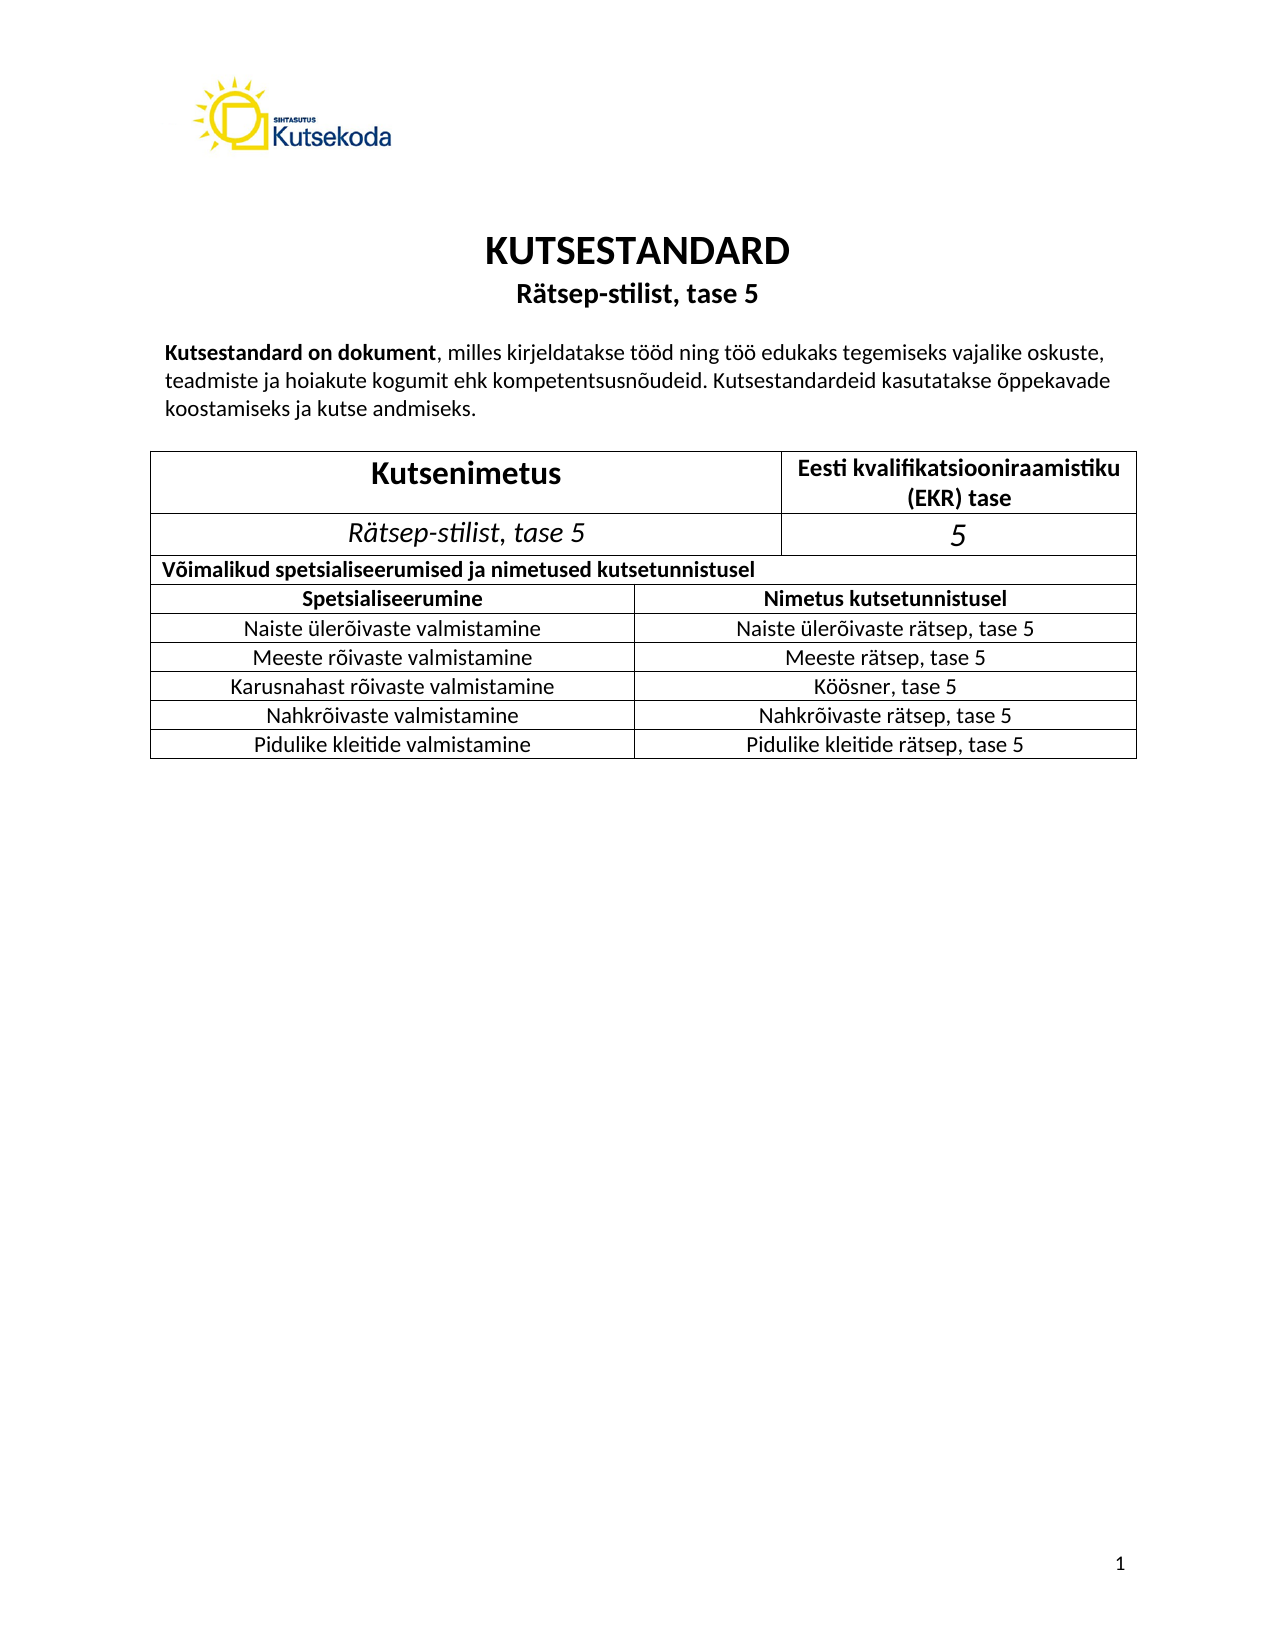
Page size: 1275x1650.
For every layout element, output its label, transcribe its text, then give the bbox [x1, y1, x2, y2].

picture [150, 72, 433, 171]
table_header Kutsenimetus [151, 452, 781, 513]
text KUTSESTANDARD [150, 224, 1125, 275]
table_cell Meeste rätsep, tase 5 [635, 643, 1136, 671]
table_cell Rätsep-stilist, tase 5 [151, 514, 781, 554]
table_cell 5 [782, 514, 1136, 554]
table_cell Naiste ülerõivaste valmistamine [151, 614, 634, 642]
table_cell Nimetus kutsetunnistusel [635, 585, 1136, 613]
table_cell Karusnahast rõivaste valmistamine [151, 672, 634, 700]
table_cell Köösner, tase 5 [635, 672, 1136, 700]
table_cell Pidulike kleitide valmistamine [151, 730, 634, 758]
table_cell Pidulike kleitide rätsep, tase 5 [635, 730, 1136, 758]
table_cell Spetsialiseerumine [151, 585, 634, 613]
text Rätsep-stilist, tase 5 [150, 275, 1125, 311]
table_cell Nahkrõivaste valmistamine [151, 701, 634, 729]
table_header Eesti kvalifikatsiooniraamistiku (EKR) tase [782, 452, 1136, 513]
table_cell Naiste ülerõivaste rätsep, tase 5 [635, 614, 1136, 642]
text Kutsestandard on dokument, milles kirjeldatakse tööd ning töö edukaks tegemiseks vajalike oskuste, teadmiste ja hoiakute kogumit ehk kompetentsusnõudeid. Kutsestandardeid kasutatakse õppekavade koostamiseks ja kutse andmiseks. [165, 338, 1125, 423]
table_cell Meeste rõivaste valmistamine [151, 643, 634, 671]
table_cell Võimalikud spetsialiseerumised ja nimetused kutsetunnistusel [151, 556, 1136, 583]
table_cell Nahkrõivaste rätsep, tase 5 [635, 701, 1136, 729]
